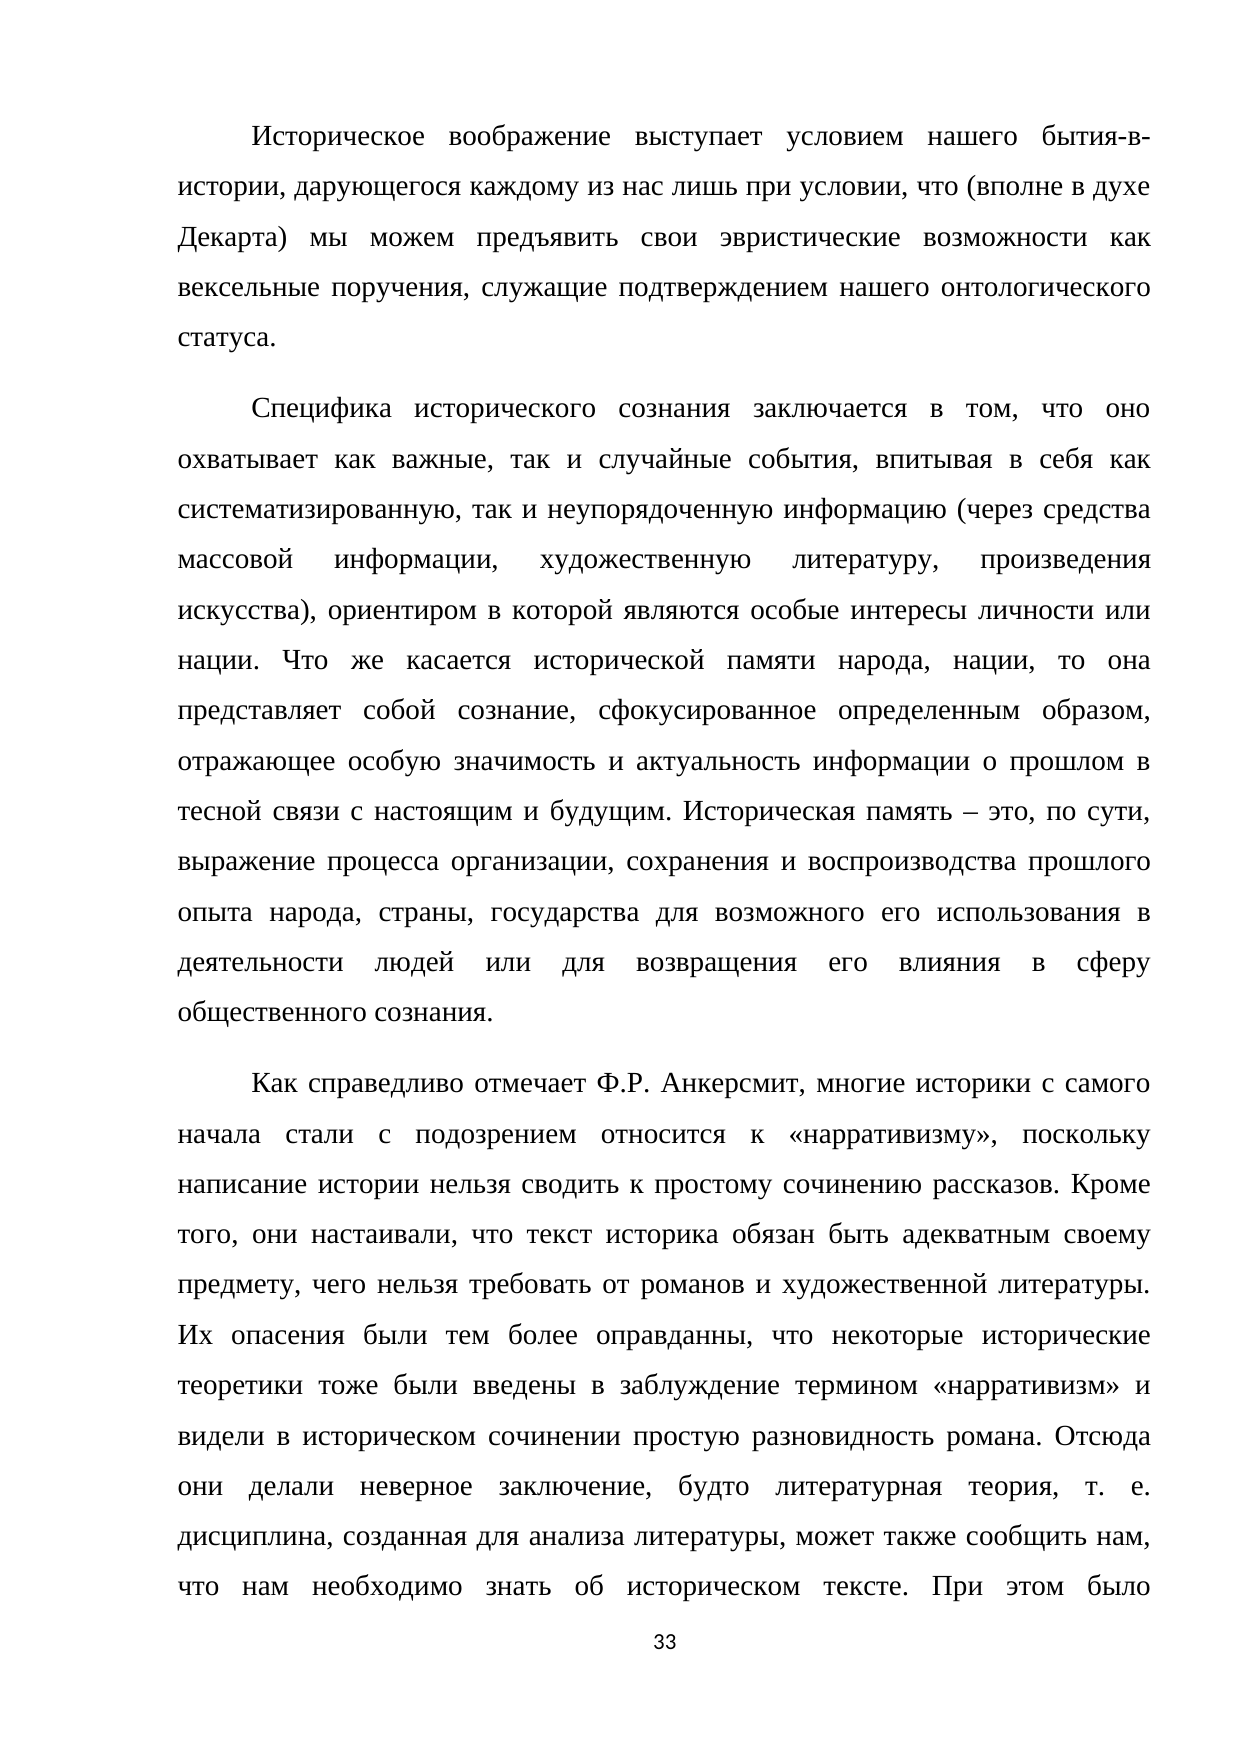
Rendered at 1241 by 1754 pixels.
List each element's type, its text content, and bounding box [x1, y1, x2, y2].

text Историческое воображение выступает условием нашего бытия-в-истории, дарующегося каждому из нас лишь при условии, что (вполне в духе Декарта) мы можем предъявить свои эвристические возможности как вексельные поручения, служащие подтверждением нашего онтологического статуса. [177, 118, 1152, 353]
text Специфика исторического сознания заключается в том, что оно охватывает как важные, так и случайные события, впитывая в себя как систематизированную, так и неупорядоченную информацию (через средства массовой информации, художественную литературу, произведения искусства), ориентиром в которой являются особые интересы личности или нации. Что же касается исторической памяти народа, нации, то она представляет собой сознание, сфокусированное определенным образом, отражающее особую значимость и актуальность информации о прошлом в тесной связи с настоящим и будущим. Историческая память – это, по сути, выражение процесса организации, сохранения и воспроизводства прошлого опыта народа, страны, государства для возможного его использования в деятельности людей или для возвращения его влияния в сферу общественного сознания. [177, 391, 1152, 1028]
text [177, 1065, 1152, 1602]
